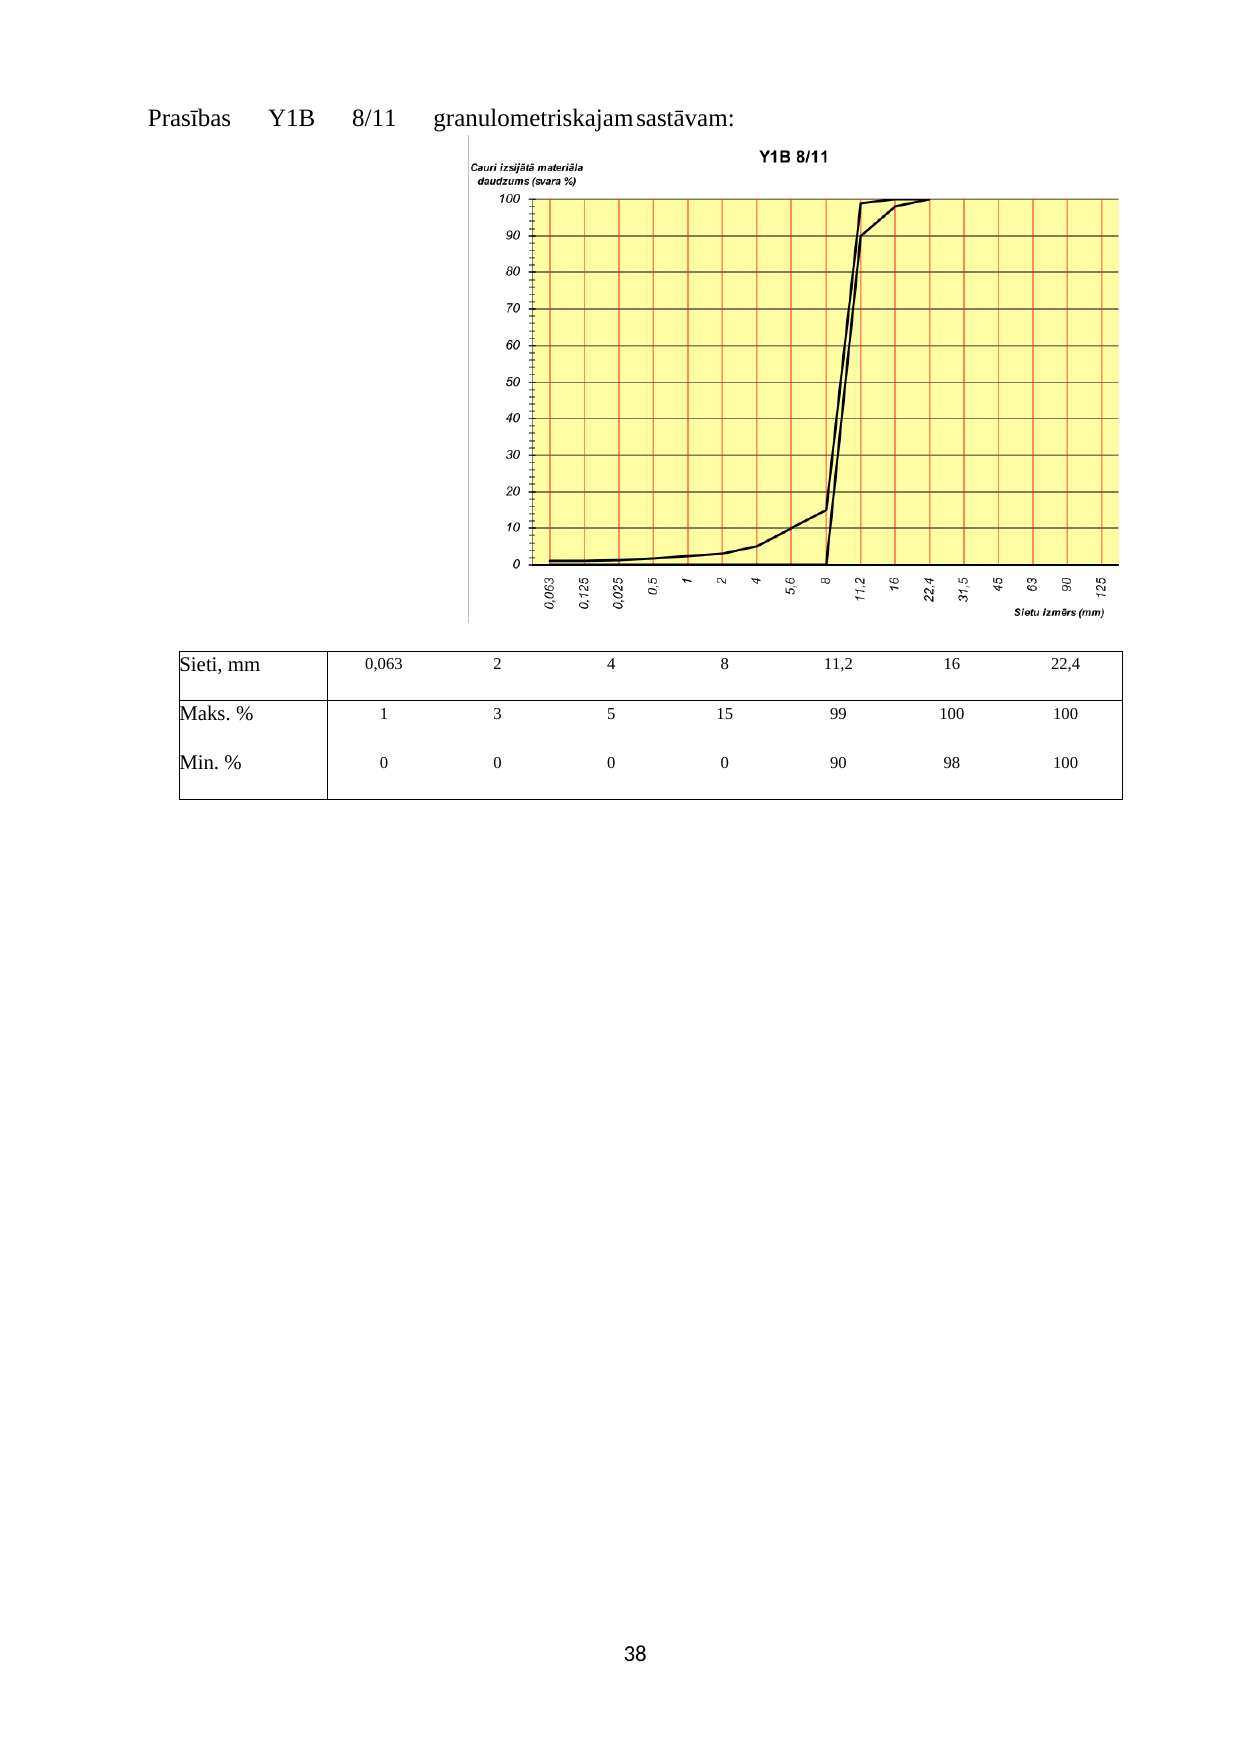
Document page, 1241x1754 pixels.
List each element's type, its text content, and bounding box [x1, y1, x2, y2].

table_header 11,2 [781, 652, 895, 700]
table_cell Min. % [180, 750, 327, 799]
table_cell 100 [1009, 750, 1122, 799]
table_header Sieti, mm [180, 652, 327, 700]
table_cell 5 [554, 701, 668, 750]
table_cell 0 [554, 750, 668, 799]
picture [464, 131, 1123, 626]
table_cell 15 [668, 701, 781, 750]
table_header 0,063 [328, 652, 441, 700]
table_cell 90 [781, 750, 895, 799]
table_header 8 [668, 652, 781, 700]
table_header 2 [441, 652, 554, 700]
table_header 16 [895, 652, 1008, 700]
text Prasības Y1B 8/11 granulometriskajam sastāvam: [148, 103, 1122, 132]
table_cell Maks. % [180, 701, 327, 750]
table_cell 100 [1009, 701, 1122, 750]
table_cell 0 [328, 750, 441, 799]
table_cell 99 [781, 701, 895, 750]
table_cell 3 [441, 701, 554, 750]
table_cell 98 [895, 750, 1008, 799]
table_header 4 [554, 652, 668, 700]
table_cell 100 [895, 701, 1008, 750]
table_header 22,4 [1009, 652, 1122, 700]
table_cell 0 [668, 750, 781, 799]
table_cell 1 [328, 701, 441, 750]
table_cell 0 [441, 750, 554, 799]
